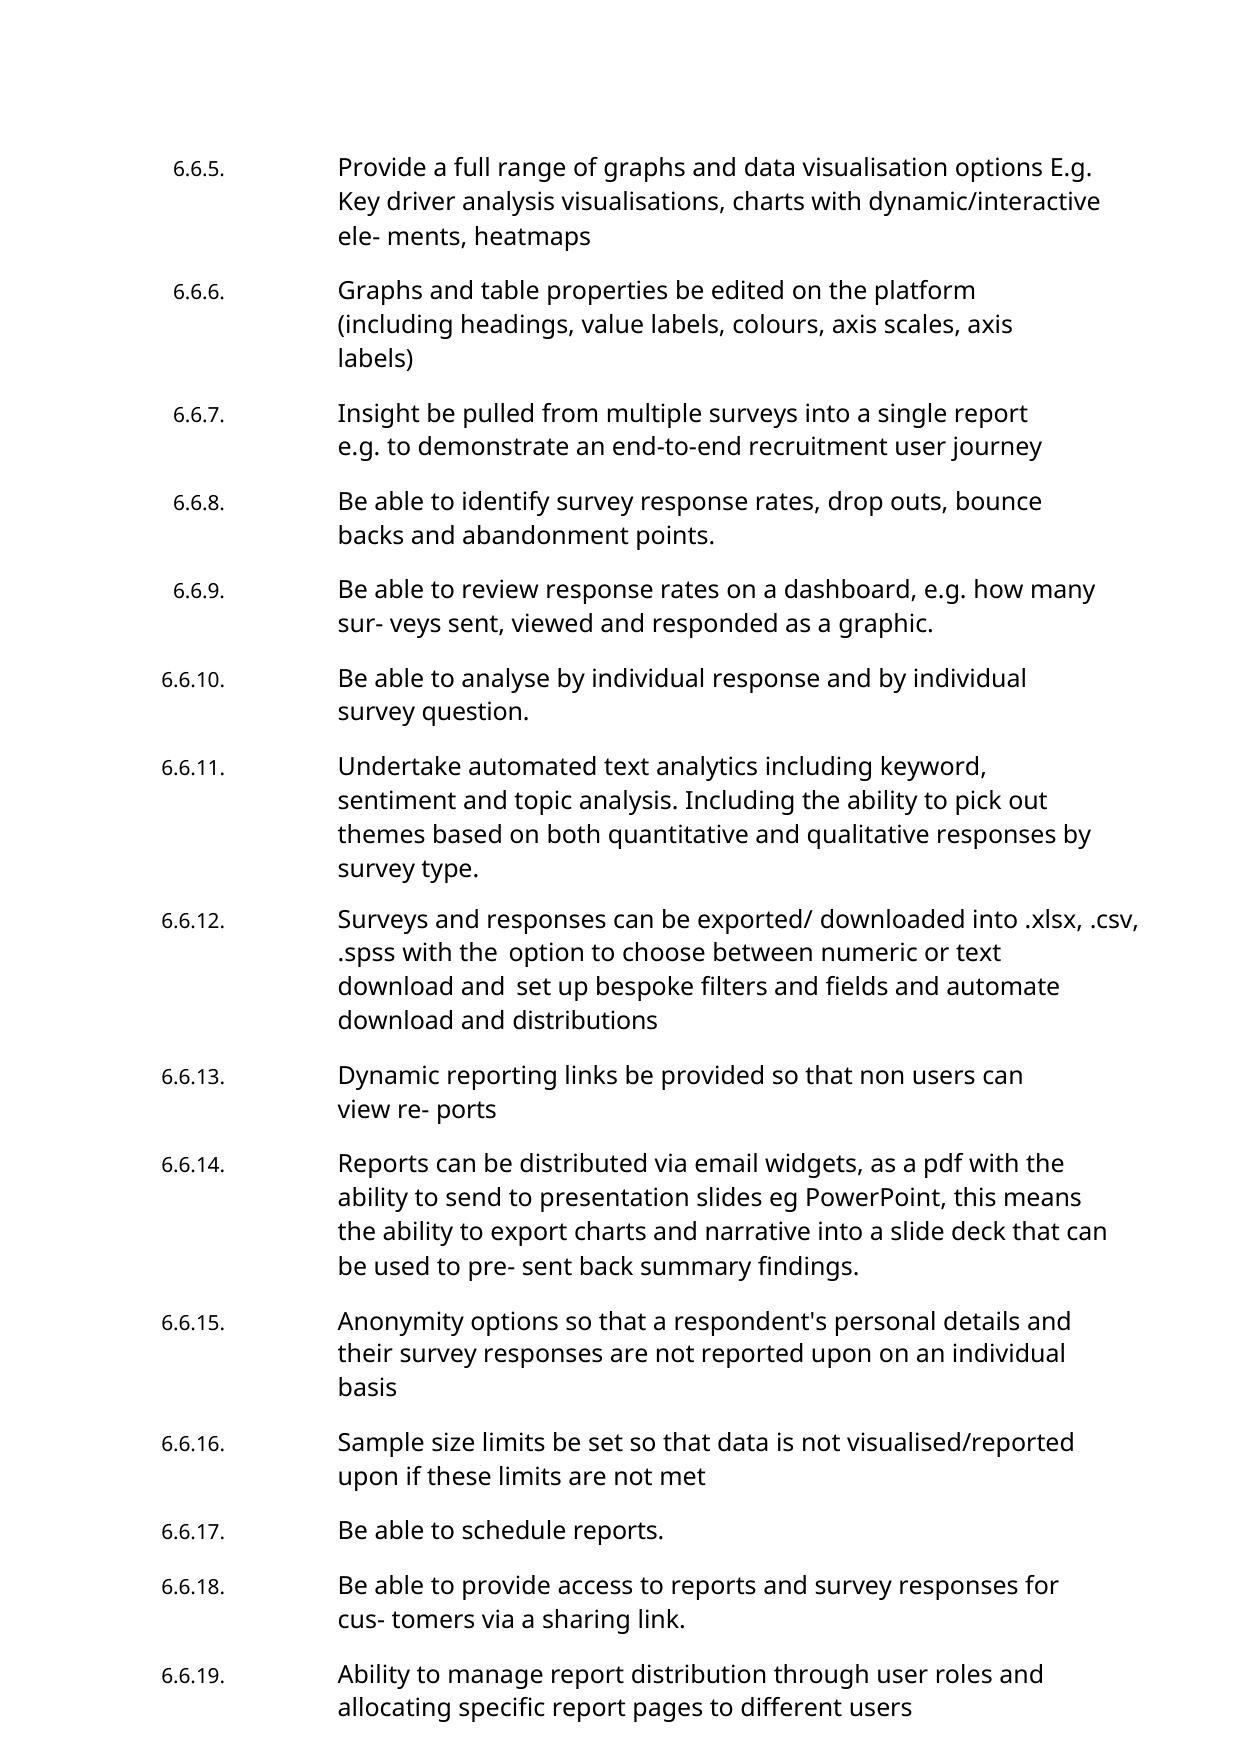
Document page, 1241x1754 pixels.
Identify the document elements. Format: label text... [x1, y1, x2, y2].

subtitle Ability to manage report distribution through user roles and allocating specific report pages to different users [161, 1657, 1100, 1723]
subtitle Provide a full range of graphs and data visualisation options E.g. Key driver analysis visualisations, charts with dynamic/interactive ele- ments, heatmaps [173, 150, 1101, 252]
subtitle Surveys and responses can be exported/ downloaded into .xlsx, .csv, [161, 906, 1211, 934]
subtitle Sample size limits be set so that data is not visualised/reported upon if these limits are not met [161, 1424, 1097, 1493]
subtitle Reports can be distributed via email widgets, as a pdf with the ability to send to presentation slides eg PowerPoint, this means the ability to export charts and narrative into a slide deck that can be used to pre- sent back summary findings. [161, 1146, 1108, 1282]
subtitle Be able to analyse by individual response and by individual survey question. [161, 661, 1072, 727]
subtitle Dynamic reporting links be provided so that non users can view re- ports [161, 1057, 1076, 1126]
subtitle Be able to review response rates on a dashboard, e.g. how many sur- veys sent, viewed and responded as a graphic. [173, 572, 1110, 640]
subtitle .spss with the option to choose between numeric or text download and set up bespoke filters and fields and automate download and distributions [337, 934, 1104, 1037]
subtitle Insight be pulled from multiple surveys into a single report e.g. to demonstrate an end-to-end recruitment user journey [173, 396, 1053, 463]
subtitle Anonymity options so that a respondent's personal details and their survey responses are not reported upon on an individual basis [161, 1303, 1081, 1404]
subtitle Be able to schedule reports. [161, 1513, 1211, 1547]
subtitle Graphs and table properties be edited on the platform (including headings, value labels, colours, axis scales, axis labels) [173, 273, 1046, 375]
subtitle Be able to provide access to reports and survey responses for cus- tomers via a sharing link. [161, 1568, 1079, 1636]
subtitle Undertake automated text analytics including keyword, sentiment and topic analysis. Including the ability to pick out themes based on both quantitative and qualitative responses by survey type. [161, 748, 1107, 885]
subtitle Be able to identify survey response rates, drop outs, bounce backs and abandonment points. [173, 483, 1076, 552]
